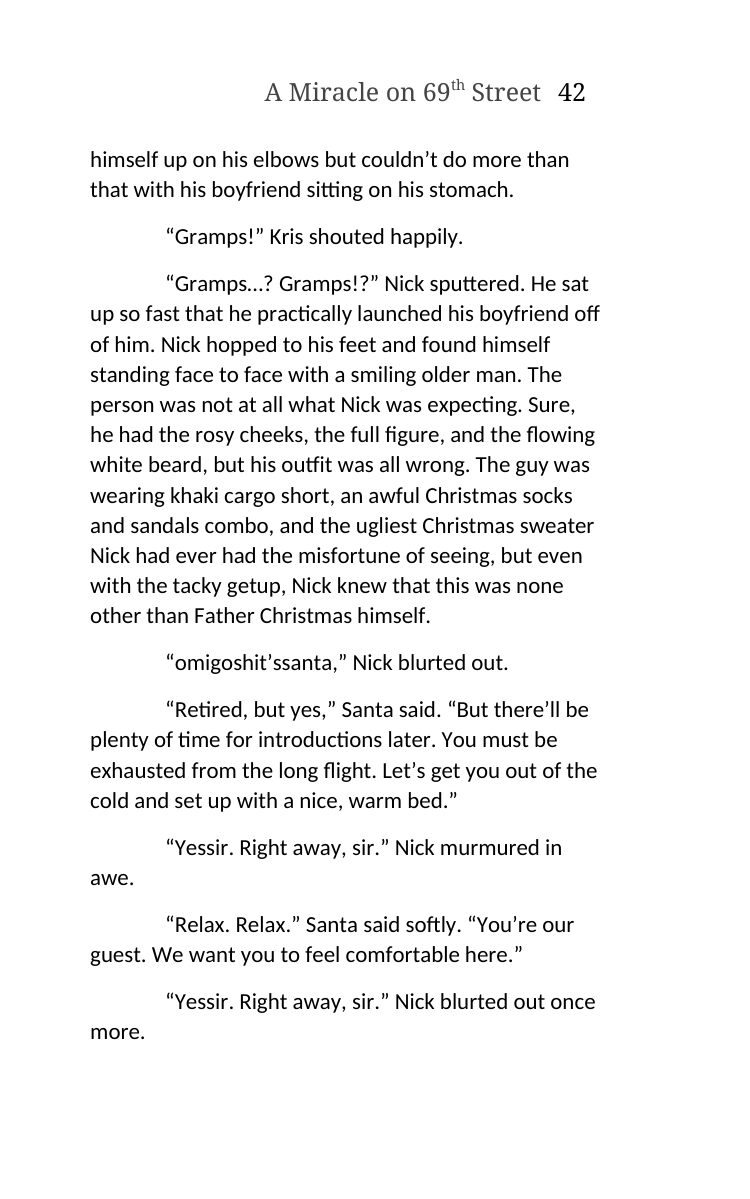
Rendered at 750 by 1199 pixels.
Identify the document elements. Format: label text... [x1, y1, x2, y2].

text “Relax. Relax.” Santa said softly. “You’re our guest. We want you to feel comfortable here.” [90, 910, 604, 968]
text “Yessir. Right away, sir.” Nick blurted out once more. [90, 987, 604, 1045]
text “Gramps!” Kris shouted happily. [90, 222, 604, 251]
text “Retired, but yes,” Santa said. “But there’ll be plenty of time for introductions later. You must be exhausted from the long flight. Let’s get you out of the cold and set up with a nice, warm bed.” [90, 695, 604, 814]
text “omigoshit’ssanta,” Nick blurted out. [90, 648, 604, 677]
text “Yessir. Right away, sir.” Nick murmured in awe. [90, 833, 604, 891]
text “Gramps…? Gramps!?” Nick sputtered. He sat up so fast that he practically launched his boyfriend off of him. Nick hopped to his feet and found himself standing face to face with a smiling older man. The person was not at all what Nick was expecting. Sure, he had the rosy cheeks, the full figure, and the flowing white beard, but his outfit was all wrong. The guy was wearing khaki cargo short, an awful Christmas socks and sandals combo, and the ugliest Christmas sweater Nick had ever had the misfortune of seeing, but even with the tacky getup, Nick knew that this was none other than Father Christmas himself. [90, 269, 604, 630]
